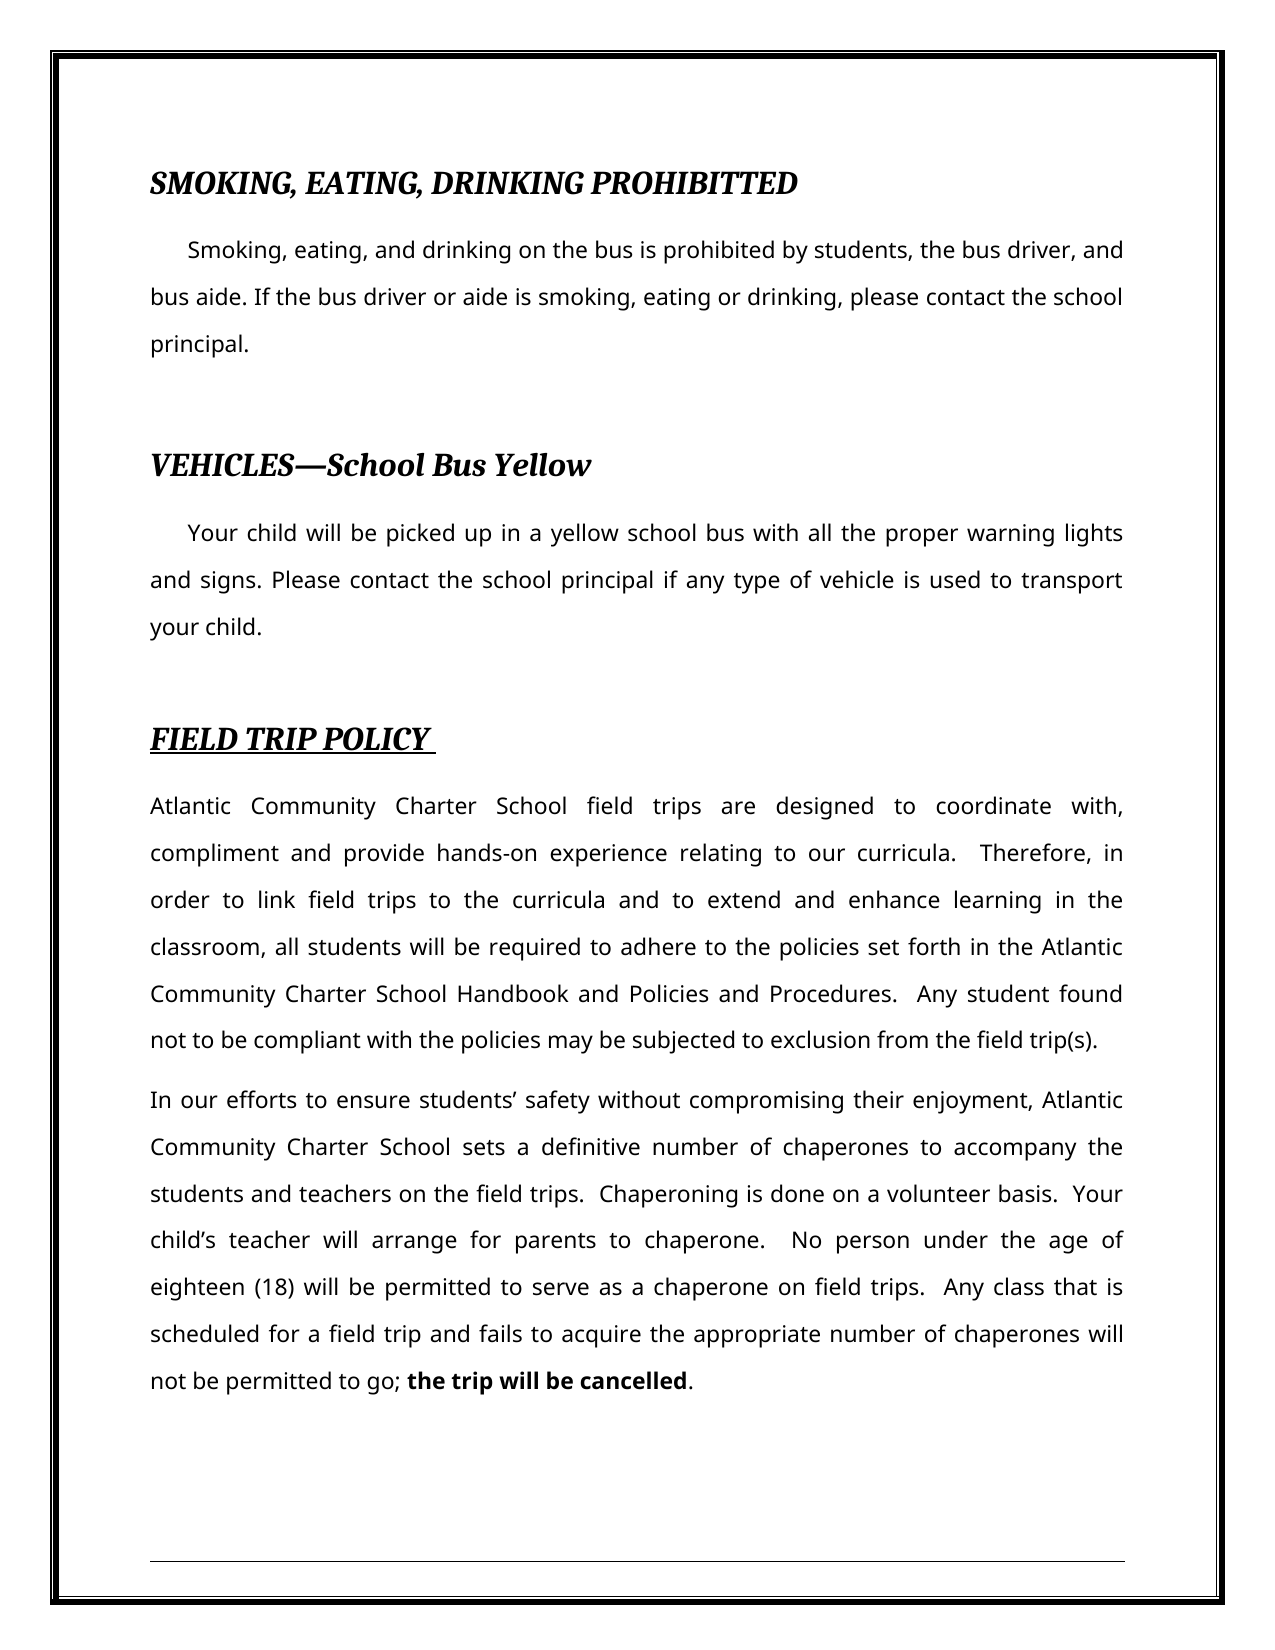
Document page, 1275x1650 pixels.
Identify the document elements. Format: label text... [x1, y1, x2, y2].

text Your child will be picked up in a yellow school bus with all the proper warning lights and signs. Please contact the school principal if any type of vehicle is used to transport your child. [150, 517, 1125, 642]
text In our efforts to ensure students’ safety without compromising their enjoyment, Atlantic Community Charter School sets a definitive number of chaperones to accompany the students and teachers on the field trips. Chaperoning is done on a volunteer basis. Your child’s teacher will arrange for parents to chaperone. No person under the age of eighteen (18) will be permitted to serve as a chaperone on field trips. Any class that is scheduled for a field trip and fails to acquire the appropriate number of chaperones will not be permitted to go; the trip will be cancelled. [150, 1084, 1125, 1396]
subtitle VEHICLES—School Bus Yellow [150, 447, 1125, 485]
subtitle SMOKING, EATING, DRINKING PROHIBITTED [150, 164, 1125, 203]
text Smoking, eating, and drinking on the bus is prohibited by students, the bus driver, and bus aide. If the bus driver or aide is smoking, eating or drinking, please contact the school principal. [150, 234, 1125, 359]
text Atlantic Community Charter School field trips are designed to coordinate with, compliment and provide hands-on experience relating to our curricula. Therefore, in order to link field trips to the curricula and to extend and enhance learning in the classroom, all students will be required to adhere to the policies set forth in the Atlantic Community Charter School Handbook and Policies and Procedures. Any student found not to be compliant with the policies may be subjected to exclusion from the field trip(s). [150, 790, 1125, 1056]
subtitle FIELD TRIP POLICY [150, 720, 1125, 758]
